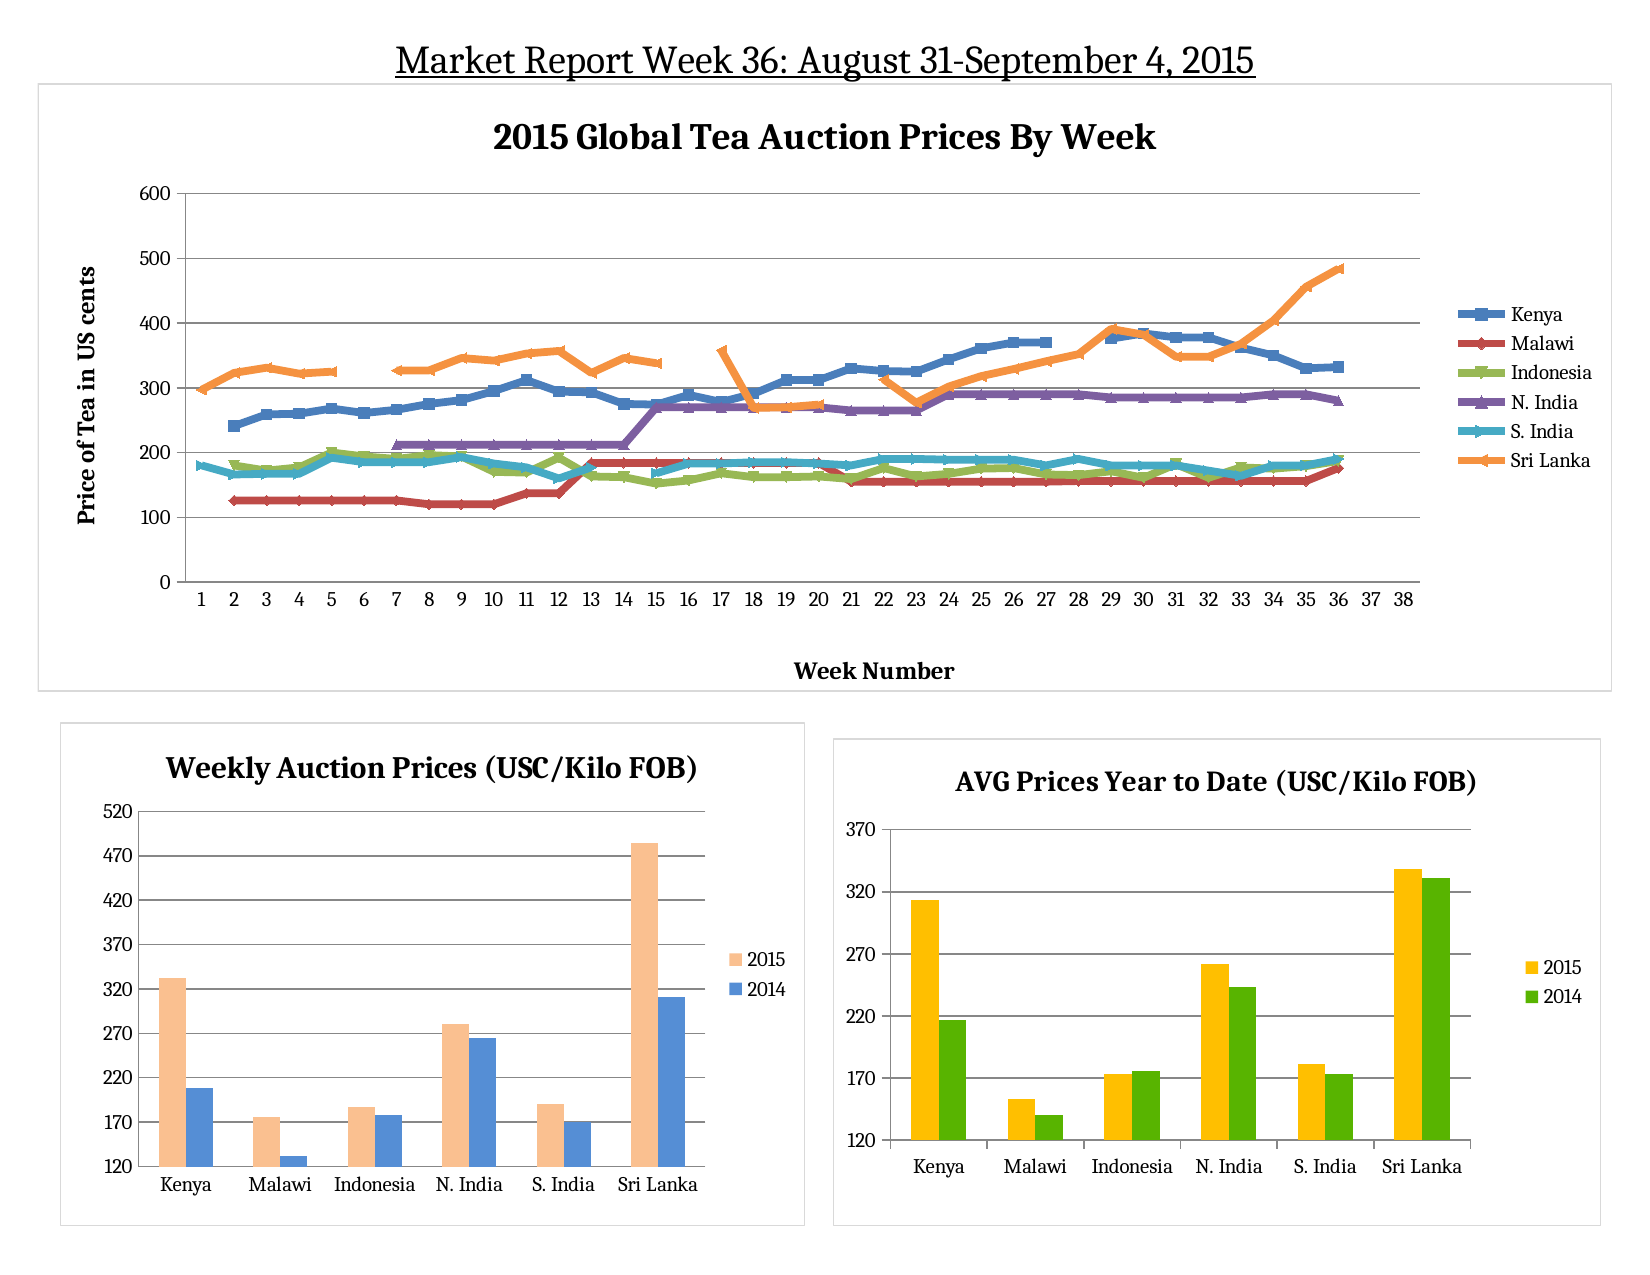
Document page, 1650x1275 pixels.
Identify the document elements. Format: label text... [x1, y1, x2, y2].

text Market Report Week 36: August 31-September 4, 2015 [37, 37, 1612, 83]
